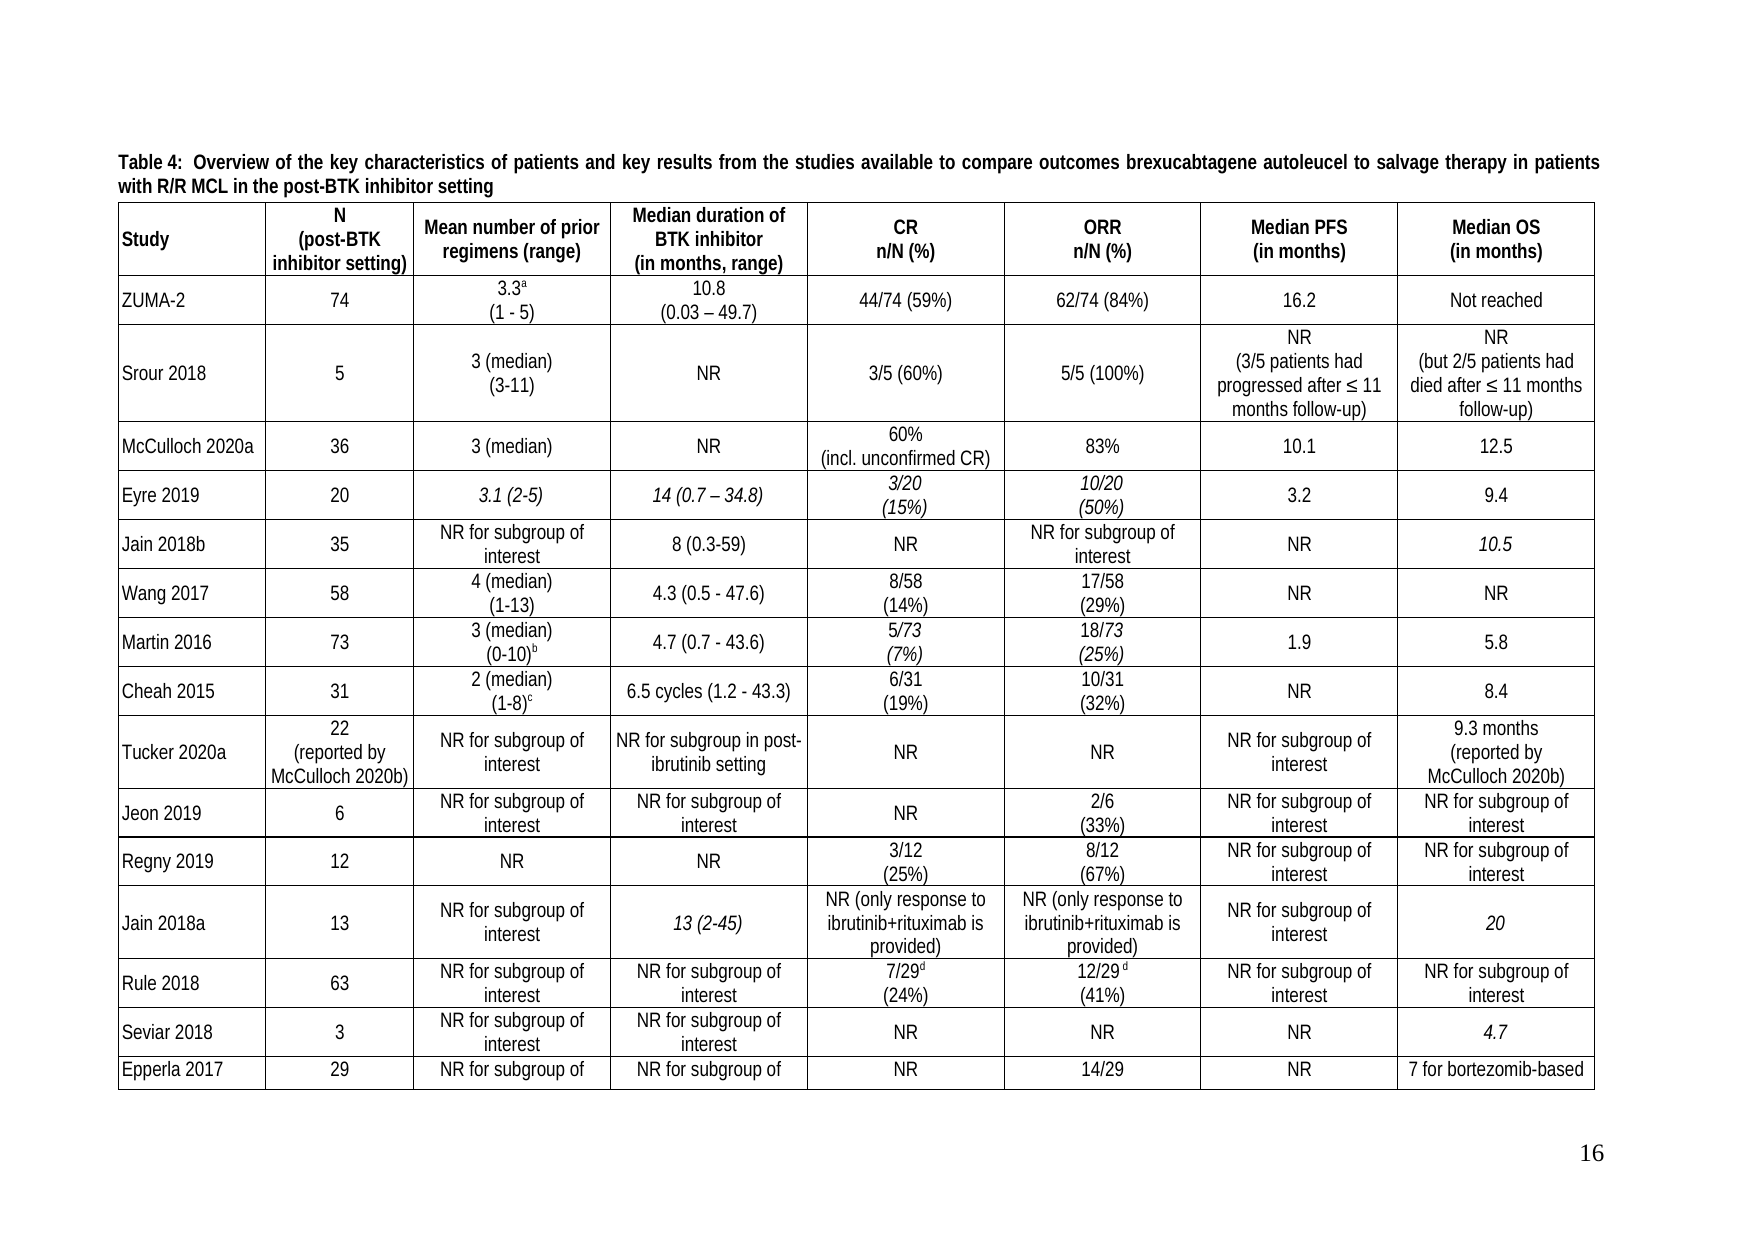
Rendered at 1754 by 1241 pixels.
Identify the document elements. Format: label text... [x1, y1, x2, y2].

table_cell 3 [266, 1008, 413, 1056]
table_cell NR for subgroup of interest [611, 789, 807, 836]
table_header Mean number of prior regimens (range) [414, 203, 610, 275]
table_cell 12.5 [1398, 422, 1594, 470]
table_cell 7/29d (24%) [808, 959, 1004, 1007]
table_cell 10.1 [1201, 422, 1397, 470]
table_cell Seviar 2018 [119, 1008, 265, 1056]
table_cell 3.3a (1 - 5) [414, 276, 610, 324]
table_cell 13 (2-45) [611, 886, 807, 958]
table_cell Not reached [1398, 276, 1594, 324]
table_cell NR for subgroup of interest [414, 959, 610, 1007]
table_cell NR [414, 838, 610, 885]
table_cell NR for subgroup of interest [414, 716, 610, 787]
table_cell 4.7 [1398, 1008, 1594, 1056]
table_cell 14 (0.7 – 34.8) [611, 471, 807, 519]
table_cell NR for subgroup of interest [1201, 716, 1397, 787]
table_cell NR [1201, 667, 1397, 714]
table_header Median duration of BTK inhibitor (in months, range) [611, 203, 807, 275]
table_cell NR for subgroup of interest [1201, 789, 1397, 836]
table_header ORR n/N (%) [1005, 203, 1200, 275]
table_cell NR for subgroup of interest [1201, 886, 1397, 958]
table_header CR n/N (%) [808, 203, 1004, 275]
table_cell 3 (median) [414, 422, 610, 470]
table_cell NR (only response to ibrutinib+rituximab is provided) [1005, 886, 1200, 958]
table_cell 10/31 (32%) [1005, 667, 1200, 714]
table_cell 3 (median) (3-11) [414, 325, 610, 421]
table_cell 2 (median) (1-8)c [414, 667, 610, 714]
table_cell NR (only response to ibrutinib+rituximab is provided) [808, 886, 1004, 958]
table_cell Jain 2018a [119, 886, 265, 958]
table_cell 10/20 (50%) [1005, 471, 1200, 519]
table_cell 12/29 d (41%) [1005, 959, 1200, 1007]
table_cell 3 (median) (0-10)b [414, 618, 610, 666]
table_cell NR for subgroup of interest [414, 520, 610, 568]
table_cell 8/58 (14%) [808, 569, 1004, 617]
table_cell 5.8 [1398, 618, 1594, 666]
table_cell McCulloch 2020a [119, 422, 265, 470]
table_cell 58 [266, 569, 413, 617]
table_cell 4.7 (0.7 - 43.6) [611, 618, 807, 666]
table_cell 3/20 (15%) [808, 471, 1004, 519]
table_cell 74 [266, 276, 413, 324]
table_cell 9.3 months (reported by McCulloch 2020b) [1398, 716, 1594, 787]
table_cell NR for subgroup of interest [1398, 959, 1594, 1007]
table_cell Jeon 2019 [119, 789, 265, 836]
table_cell NR for subgroup of interest [611, 959, 807, 1007]
table_cell NR for subgroup of interest [1005, 520, 1200, 568]
table_cell NR (3/5 patients had progressed after ≤ 11 months follow-up) [1201, 325, 1397, 421]
table_cell 12 [266, 838, 413, 885]
table_cell 63 [266, 959, 413, 1007]
table_cell NR [808, 520, 1004, 568]
table_cell NR for subgroup in post-ibrutinib setting [611, 716, 807, 787]
table_cell 29 [266, 1057, 413, 1089]
table_cell 5 [266, 325, 413, 421]
table_cell NR [611, 838, 807, 885]
table_cell NR [1201, 1057, 1397, 1089]
table_cell NR [808, 1057, 1004, 1089]
table_cell 13 [266, 886, 413, 958]
table_cell 2/6 (33%) [1005, 789, 1200, 836]
table_cell 31 [266, 667, 413, 714]
table_cell NR (but 2/5 patients had died after ≤ 11 months follow-up) [1398, 325, 1594, 421]
table_cell NR [611, 422, 807, 470]
table_cell 3.1 (2-5) [414, 471, 610, 519]
text Table 4: Overview of the key characteristics of patients and key results from the studies available to compare outcomes brexucabtagene autoleucel to salvage therapy in patients with R/R MCL in the post-BTK inhibitor setting [118, 150, 1604, 198]
table_cell 17/58 (29%) [1005, 569, 1200, 617]
table_cell Srour 2018 [119, 325, 265, 421]
table_cell Jain 2018b [119, 520, 265, 568]
table_cell 6 [266, 789, 413, 836]
table_cell NR [611, 325, 807, 421]
table_cell 22 (reported by McCulloch 2020b) [266, 716, 413, 787]
table_cell 73 [266, 618, 413, 666]
table_cell 1.9 [1201, 618, 1397, 666]
table_cell 10.5 [1398, 520, 1594, 568]
table_cell NR [808, 789, 1004, 836]
table_cell NR [1201, 520, 1397, 568]
table_cell NR [1201, 1008, 1397, 1056]
table_cell 8/12 (67%) [1005, 838, 1200, 885]
table_cell Tucker 2020a [119, 716, 265, 787]
table_cell Cheah 2015 [119, 667, 265, 714]
table_cell NR [808, 1008, 1004, 1056]
table_cell NR for subgroup of interest [1201, 959, 1397, 1007]
table_cell 83% [1005, 422, 1200, 470]
table_header N (post-BTK inhibitor setting) [266, 203, 413, 275]
table_cell Regny 2019 [119, 838, 265, 885]
table_cell NR for subgroup of interest [611, 1008, 807, 1056]
table_cell NR [1005, 716, 1200, 787]
table_cell NR for subgroup of interest [414, 886, 610, 958]
table_cell NR for subgroup of interest [1201, 838, 1397, 885]
table_cell Wang 2017 [119, 569, 265, 617]
table_cell 18/73 (25%) [1005, 618, 1200, 666]
table_cell NR for subgroup of interest [1398, 789, 1594, 836]
table_cell 9.4 [1398, 471, 1594, 519]
table_cell Martin 2016 [119, 618, 265, 666]
table_cell ZUMA-2 [119, 276, 265, 324]
table_cell 4 (median) (1-13) [414, 569, 610, 617]
table_cell NR for subgroup of interest [414, 789, 610, 836]
table_cell 20 [266, 471, 413, 519]
table_cell 8.4 [1398, 667, 1594, 714]
table_cell 3/5 (60%) [808, 325, 1004, 421]
table_cell Rule 2018 [119, 959, 265, 1007]
table_header Study [119, 203, 265, 275]
table_cell 8 (0.3-59) [611, 520, 807, 568]
table_cell 3/12 (25%) [808, 838, 1004, 885]
table_cell 4.3 (0.5 - 47.6) [611, 569, 807, 617]
table_cell 14/29 (48%) [1005, 1057, 1200, 1089]
table_cell NR [808, 716, 1004, 787]
table_cell 5/73 (7%) [808, 618, 1004, 666]
table_cell NR [1005, 1008, 1200, 1056]
table_cell Epperla 2017 [119, 1057, 265, 1089]
table_cell NR for subgroup of interest [414, 1008, 610, 1056]
table_cell 60% (incl. unconfirmed CR) [808, 422, 1004, 470]
table_cell NR for subgroup of interest [414, 1057, 610, 1089]
table_cell 6/31 (19%) [808, 667, 1004, 714]
table_cell NR [1201, 569, 1397, 617]
table_cell 35 [266, 520, 413, 568]
table_cell 16.2 [1201, 276, 1397, 324]
table_cell 36 [266, 422, 413, 470]
table_cell NR [1398, 569, 1594, 617]
table_cell 6.5 cycles (1.2 - 43.3) [611, 667, 807, 714]
table_cell Eyre 2019 [119, 471, 265, 519]
table_cell 20 [1398, 886, 1594, 958]
table_cell NR for subgroup of interest [1398, 838, 1594, 885]
table_cell 3.2 [1201, 471, 1397, 519]
table_header Median PFS (in months) [1201, 203, 1397, 275]
table_cell NR for subgroup of interest [611, 1057, 807, 1089]
table_cell 44/74 (59%) [808, 276, 1004, 324]
table_cell 5/5 (100%) [1005, 325, 1200, 421]
table_cell 62/74 (84%) [1005, 276, 1200, 324]
table_cell 10.8 (0.03 – 49.7) [611, 276, 807, 324]
table_header Median OS (in months) [1398, 203, 1594, 275]
